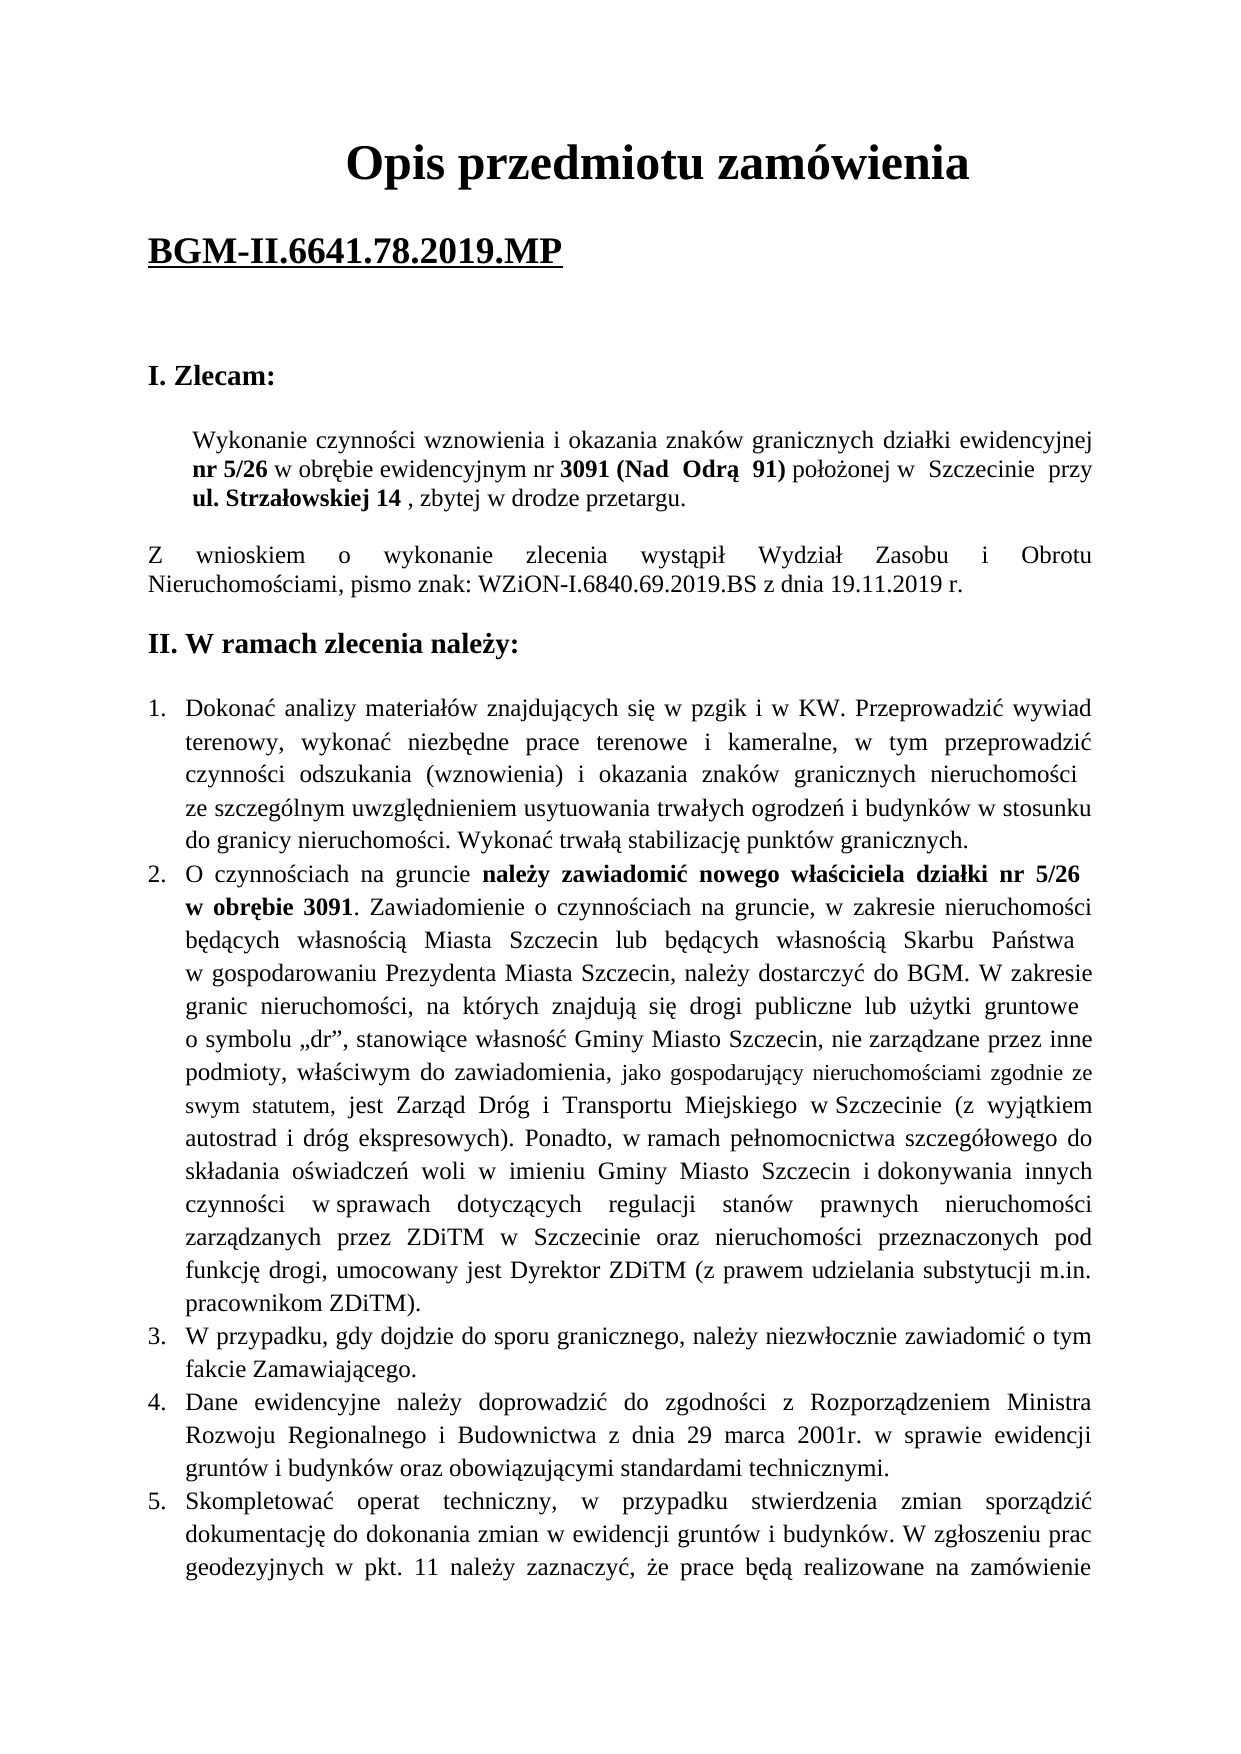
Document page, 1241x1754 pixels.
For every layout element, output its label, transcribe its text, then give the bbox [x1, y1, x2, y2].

text II. W ramach zlecenia należy: [148, 626, 1093, 660]
text Wykonanie czynności wznowienia i okazania znaków granicznych działki ewidencyjnej nr 5/26 w obrębie ewidencyjnym nr 3091 (Nad Odrą 91) położonej w Szczecinie przy ul. Strzałowskiej 14 , zbytej w drodze przetargu. [192, 425, 1093, 511]
text Z wnioskiem o wykonanie zlecenia wystąpił Wydział Zasobu i Obrotu Nieruchomościami, pismo znak: WZiON-I.6840.69.2019.BS z dnia 19.11.2019 r. [148, 540, 1093, 598]
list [148, 1486, 1093, 1581]
list O czynnościach na gruncie należy zawiadomić nowego właściciela działki nr 5/26 w obrębie 3091. Zawiadomienie o czynnościach na gruncie, w zakresie nieruchomości będących własnością Miasta Szczecin lub będących własnością Skarbu Państwa w gospodarowaniu Prezydenta Miasta Szczecin, należy dostarczyć do BGM. W zakresie granic nieruchomości, na których znajdują się drogi publiczne lub użytki gruntowe o symbolu „dr”, stanowiące własność Gminy Miasto Szczecin, nie zarządzane przez inne podmioty, właściwym do zawiadomienia, jako gospodarujący nieruchomościami zgodnie ze swym statutem, jest Zarząd Dróg i Transportu Miejskiego w Szczecinie (z wyjątkiem autostrad i dróg ekspresowych). Ponadto, w ramach pełnomocnictwa szczegółowego do składania oświadczeń woli w imieniu Gminy Miasto Szczecin i dokonywania innych czynności w sprawach dotyczących regulacji stanów prawnych nieruchomości zarządzanych przez ZDiTM w Szczecinie oraz nieruchomości przeznaczonych pod funkcję drogi, umocowany jest Dyrektor ZDiTM (z prawem udzielania substytucji m.in. pracownikom ZDiTM). [148, 859, 1093, 1317]
text Opis przedmiotu zamówienia [223, 133, 1093, 190]
list Dokonać analizy materiałów znajdujących się w pzgik i w KW. Przeprowadzić wywiad terenowy, wykonać niezbędne prace terenowe i kameralne, w tym przeprowadzić czynności odszukania (wznowienia) i okazania znaków granicznych nieruchomości ze szczególnym uwzględnieniem usytuowania trwałych ogrodzeń i budynków w stosunku do granicy nieruchomości. Wykonać trwałą stabilizację punktów granicznych. [148, 693, 1093, 854]
list Dane ewidencyjne należy doprowadzić do zgodności z Rozporządzeniem Ministra Rozwoju Regionalnego i Budownictwa z dnia 29 marca 2001r. w sprawie ewidencji gruntów i budynków oraz obowiązującymi standardami technicznymi. [148, 1387, 1093, 1482]
list W przypadku, gdy dojdzie do sporu granicznego, należy niezwłocznie zawiadomić o tym fakcie Zamawiającego. [148, 1321, 1093, 1383]
text I. Zlecam: [148, 358, 1093, 392]
text BGM-II.6641.78.2019.MP [148, 229, 1093, 272]
